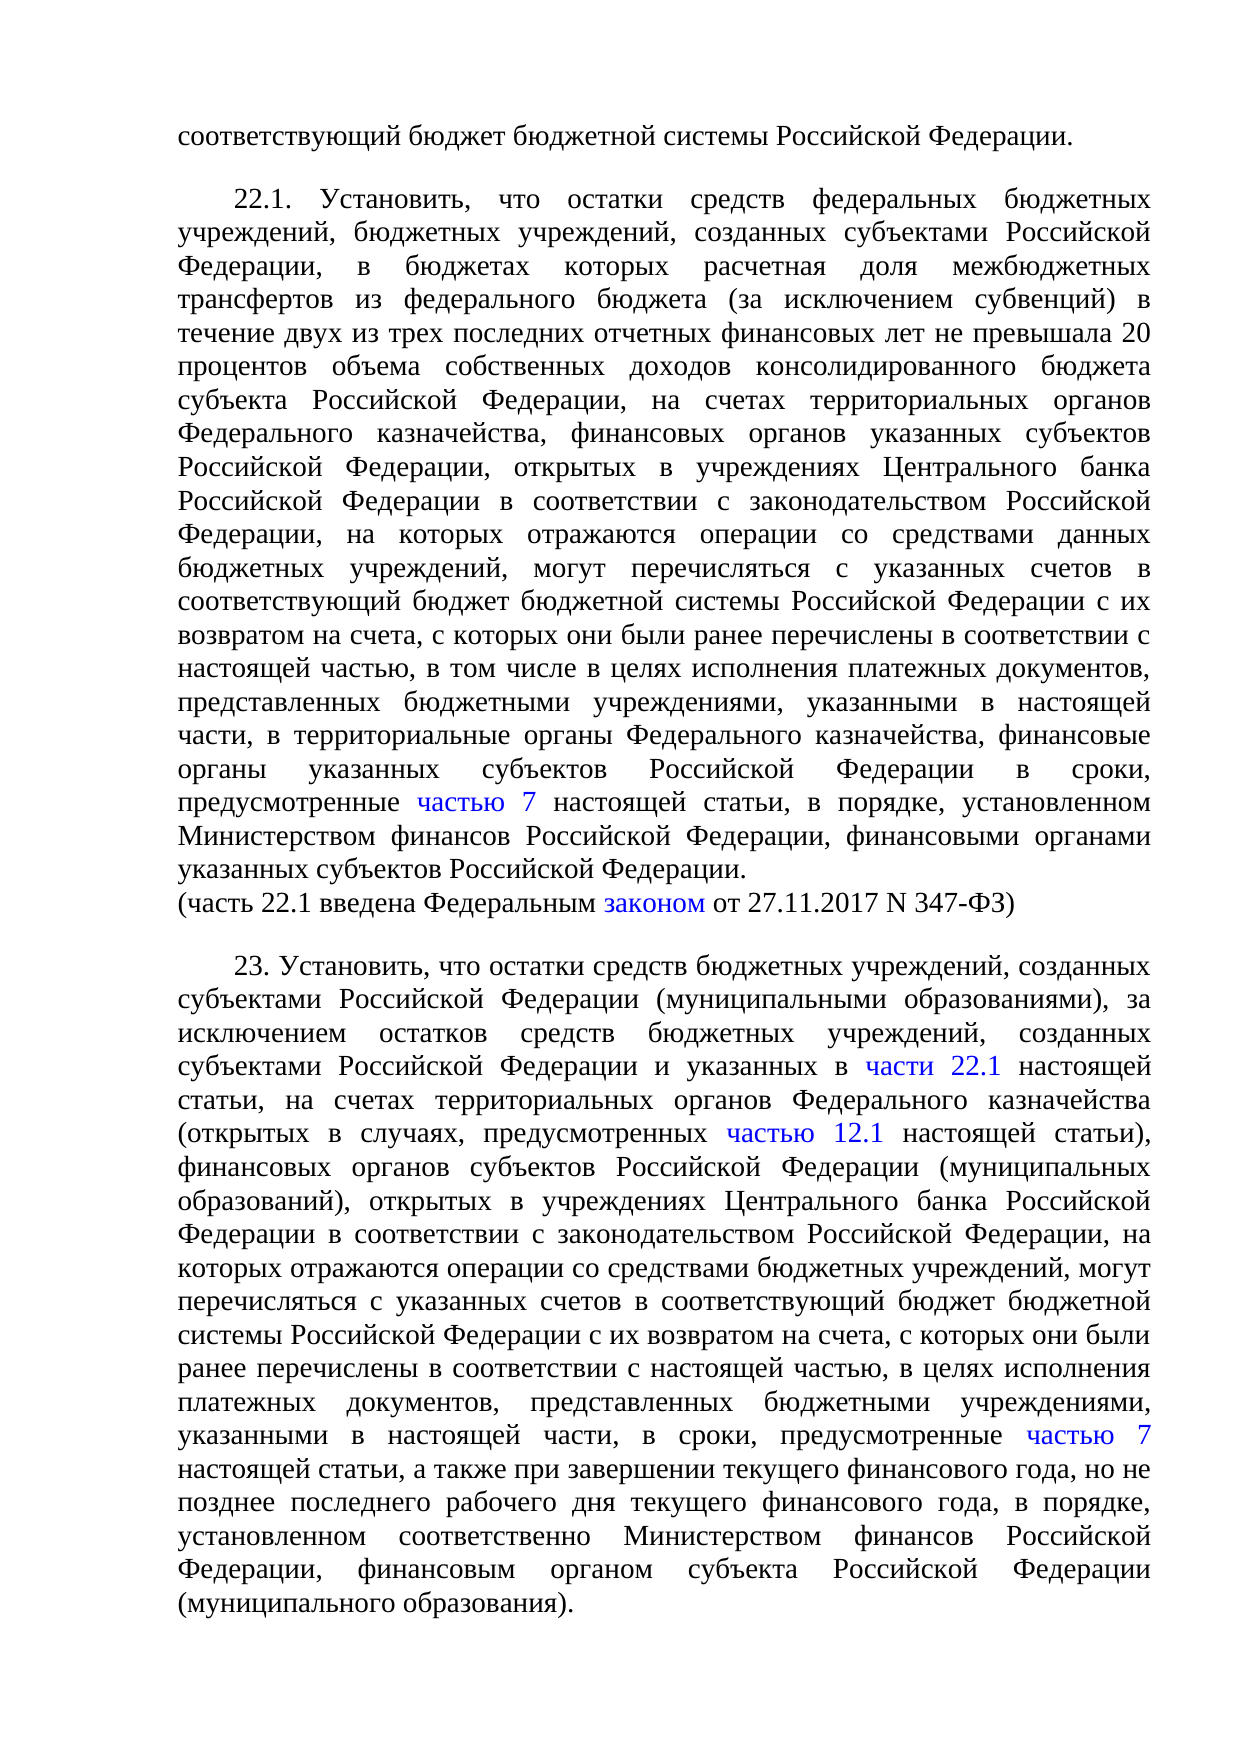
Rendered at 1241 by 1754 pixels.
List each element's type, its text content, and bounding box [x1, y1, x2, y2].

text (часть 22.1 введена Федеральным законом от 27.11.2017 N 347-ФЗ) [177, 885, 1152, 919]
text 22.1. Установить, что остатки средств федеральных бюджетных учреждений, бюджетных учреждений, созданных субъектами Российской Федерации, в бюджетах которых расчетная доля межбюджетных трансфертов из федерального бюджета (за исключением субвенций) в течение двух из трех последних отчетных финансовых лет не превышала 20 процентов объема собственных доходов консолидированного бюджета субъекта Российской Федерации, на счетах территориальных органов Федерального казначейства, финансовых органов указанных субъектов Российской Федерации, открытых в учреждениях Центрального банка Российской Федерации в соответствии с законодательством Российской Федерации, на которых отражаются операции со средствами данных бюджетных учреждений, могут перечисляться с указанных счетов в соответствующий бюджет бюджетной системы Российской Федерации с их возвратом на счета, с которых они были ранее перечислены в соответствии с настоящей частью, в том числе в целях исполнения платежных документов, представленных бюджетными учреждениями, указанными в настоящей части, в территориальные органы Федерального казначейства, финансовые органы указанных субъектов Российской Федерации в сроки, предусмотренные частью 7 настоящей статьи, в порядке, установленном Министерством финансов Российской Федерации, финансовыми органами указанных субъектов Российской Федерации. [177, 181, 1152, 885]
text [177, 118, 1152, 152]
text 23. Установить, что остатки средств бюджетных учреждений, созданных субъектами Российской Федерации (муниципальными образованиями), за исключением остатков средств бюджетных учреждений, созданных субъектами Российской Федерации и указанных в части 22.1 настоящей статьи, на счетах территориальных органов Федерального казначейства (открытых в случаях, предусмотренных частью 12.1 настоящей статьи), финансовых органов субъектов Российской Федерации (муниципальных образований), открытых в учреждениях Центрального банка Российской Федерации в соответствии с законодательством Российской Федерации, на которых отражаются операции со средствами бюджетных учреждений, могут перечисляться с указанных счетов в соответствующий бюджет бюджетной системы Российской Федерации с их возвратом на счета, с которых они были ранее перечислены в соответствии с настоящей частью, в целях исполнения платежных документов, представленных бюджетными учреждениями, указанными в настоящей части, в сроки, предусмотренные частью 7 настоящей статьи, а также при завершении текущего финансового года, но не позднее последнего рабочего дня текущего финансового года, в порядке, установленном соответственно Министерством финансов Российской Федерации, финансовым органом субъекта Российской Федерации (муниципального образования). [177, 948, 1152, 1619]
